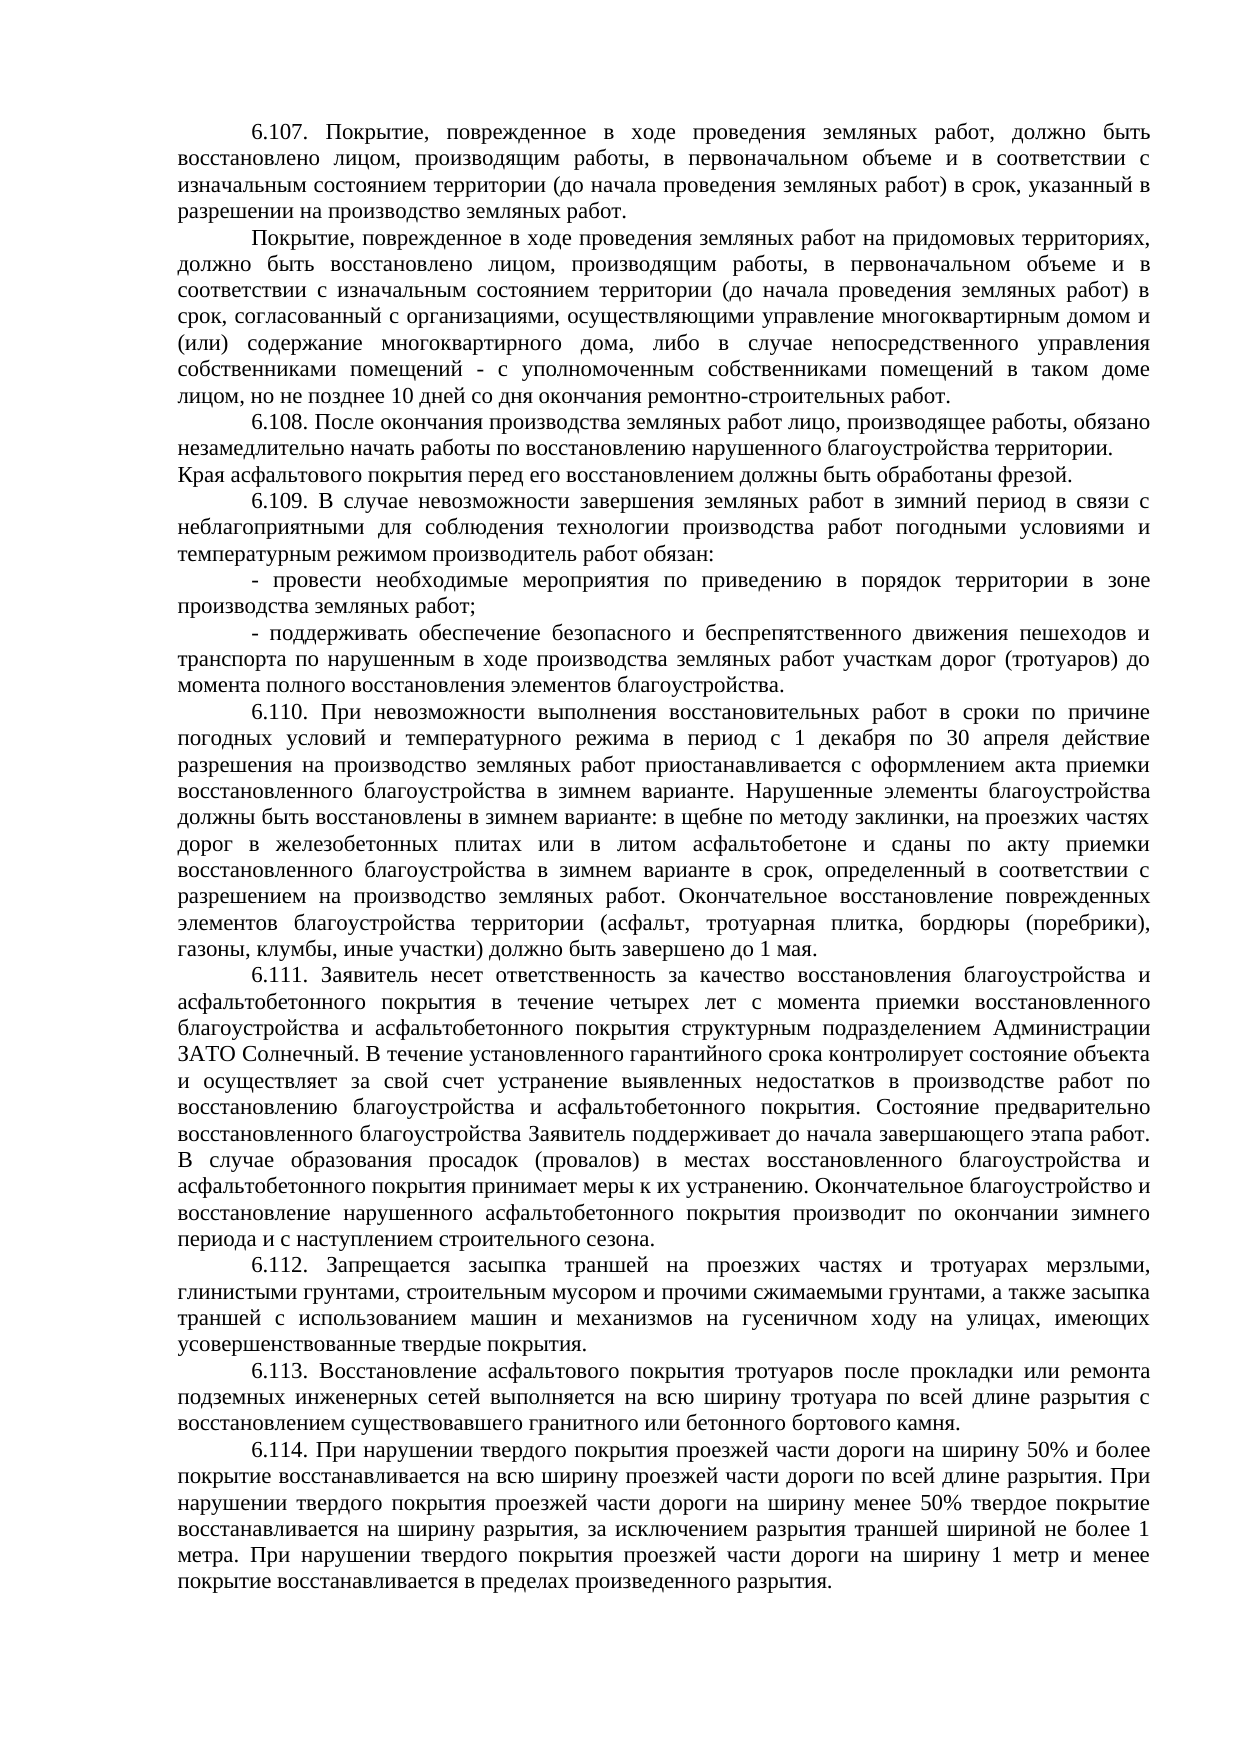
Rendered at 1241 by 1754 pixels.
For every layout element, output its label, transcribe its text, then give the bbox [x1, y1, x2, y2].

text 6.110. При невозможности выполнения восстановительных работ в сроки по причине погодных условий и температурного режима в период с 1 декабря по 30 апреля действие разрешения на производство земляных работ приостанавливается с оформлением акта приемки восстановленного благоустройства в зимнем варианте. Нарушенные элементы благоустройства должны быть восстановлены в зимнем варианте: в щебне по методу заклинки, на проезжих частях дорог в железобетонных плитах или в литом асфальтобетоне и сданы по акту приемки восстановленного благоустройства в зимнем варианте в срок, определенный в соответствии с разрешением на производство земляных работ. Окончательное восстановление поврежденных элементов благоустройства территории (асфальт, тротуарная плитка, бордюры (поребрики), газоны, клумбы, иные участки) должно быть завершено до 1 мая. [177, 698, 1152, 961]
text - провести необходимые мероприятия по приведению в порядок территории в зоне производства земляных работ; [177, 566, 1152, 619]
text 6.113. Восстановление асфальтового покрытия тротуаров после прокладки или ремонта подземных инженерных сетей выполняется на всю ширину тротуара по всей длине разрытия с восстановлением существовавшего гранитного или бетонного бортового камня. [177, 1357, 1152, 1436]
text 6.107. Покрытие, поврежденное в ходе проведения земляных работ, должно быть восстановлено лицом, производящим работы, в первоначальном объеме и в соответствии с изначальным состоянием территории (до начала проведения земляных работ) в срок, указанный в разрешении на производство земляных работ. [177, 118, 1152, 223]
text 6.109. В случае невозможности завершения земляных работ в зимний период в связи с неблагоприятными для соблюдения технологии производства работ погодными условиями и температурным режимом производитель работ обязан: [177, 487, 1152, 566]
text - поддерживать обеспечение безопасного и беспрепятственного движения пешеходов и транспорта по нарушенным в ходе производства земляных работ участкам дорог (тротуаров) до момента полного восстановления элементов благоустройства. [177, 619, 1152, 698]
text 6.112. Запрещается засыпка траншей на проезжих частях и тротуарах мерзлыми, глинистыми грунтами, строительным мусором и прочими сжимаемыми грунтами, а также засыпка траншей с использованием машин и механизмов на гусеничном ходу на улицах, имеющих усовершенствованные твердые покрытия. [177, 1251, 1152, 1357]
text Покрытие, поврежденное в ходе проведения земляных работ на придомовых территориях, должно быть восстановлено лицом, производящим работы, в первоначальном объеме и в соответствии с изначальным состоянием территории (до начала проведения земляных работ) в срок, согласованный с организациями, осуществляющими управление многоквартирным домом и (или) содержание многоквартирного дома, либо в случае непосредственного управления собственниками помещений - с уполномоченным собственниками помещений в таком доме лицом, но не позднее 10 дней со дня окончания ремонтно-строительных работ. [177, 223, 1152, 408]
text 6.114. При нарушении твердого покрытия проезжей части дороги на ширину 50% и более покрытие восстанавливается на всю ширину проезжей части дороги по всей длине разрытия. При нарушении твердого покрытия проезжей части дороги на ширину менее 50% твердое покрытие восстанавливается на ширину разрытия, за исключением разрытия траншей шириной не более 1 метра. При нарушении твердого покрытия проезжей части дороги на ширину 1 метр и менее покрытие восстанавливается в пределах произведенного разрытия. [177, 1436, 1152, 1594]
text Края асфальтового покрытия перед его восстановлением должны быть обработаны фрезой. [177, 461, 1152, 487]
text 6.111. Заявитель несет ответственность за качество восстановления благоустройства и асфальтобетонного покрытия в течение четырех лет с момента приемки восстановленного благоустройства и асфальтобетонного покрытия структурным подразделением Администрации ЗАТО Солнечный. В течение установленного гарантийного срока контролирует состояние объекта и осуществляет за свой счет устранение выявленных недостатков в производстве работ по восстановлению благоустройства и асфальтобетонного покрытия. Состояние предварительно восстановленного благоустройства Заявитель поддерживает до начала завершающего этапа работ. В случае образования просадок (провалов) в местах восстановленного благоустройства и асфальтобетонного покрытия принимает меры к их устранению. Окончательное благоустройство и восстановление нарушенного асфальтобетонного покрытия производит по окончании зимнего периода и с наступлением строительного сезона. [177, 961, 1152, 1251]
text 6.108. После окончания производства земляных работ лицо, производящее работы, обязано незамедлительно начать работы по восстановлению нарушенного благоустройства территории. [177, 408, 1152, 461]
